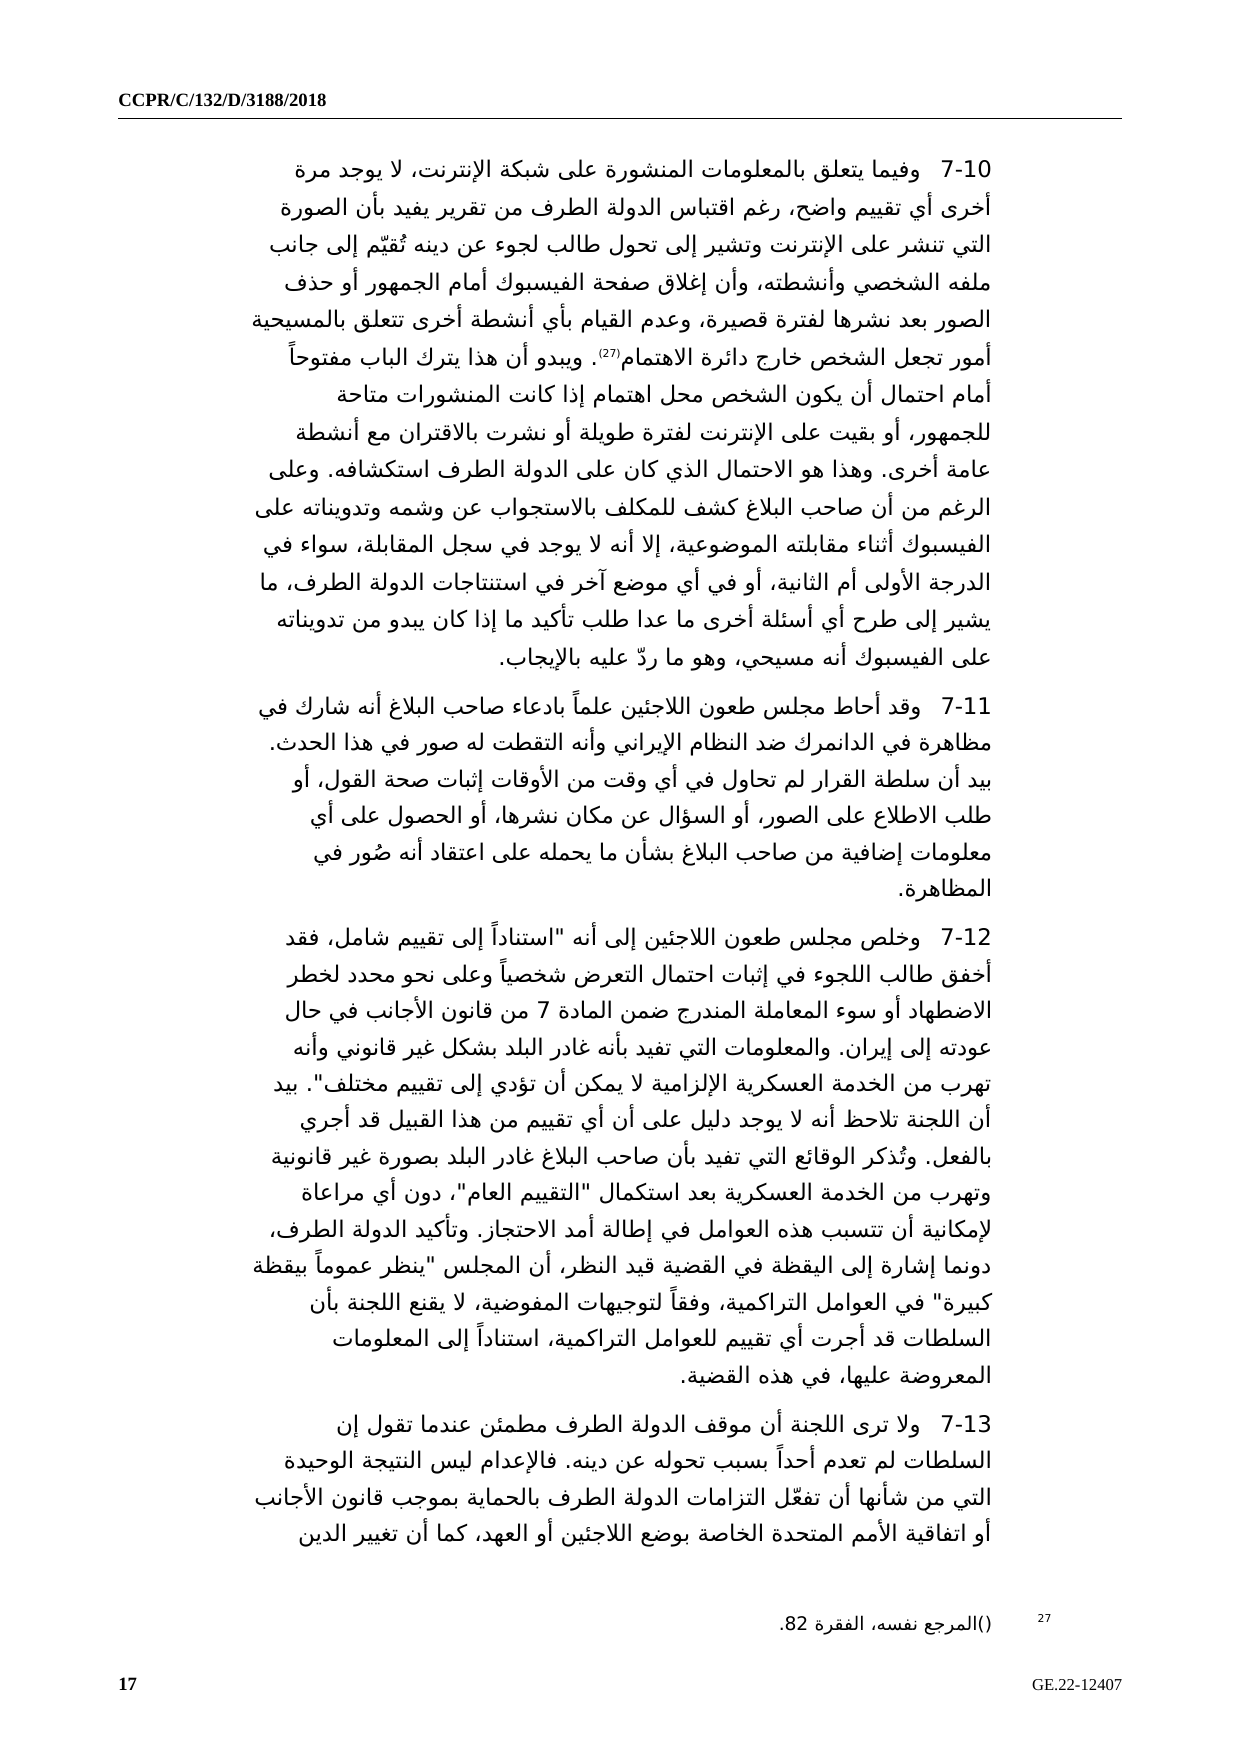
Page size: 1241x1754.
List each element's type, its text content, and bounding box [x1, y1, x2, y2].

text 7-11 وقد أحاط مجلس طعون اللاجئين علماً بادعاء صاحب البلاغ أنه شارك في مظاهرة في الدانمرك ضد النظام الإيراني وأنه التقطت له صور في هذا الحدث. بيد أن سلطة القرار لم تحاول في أي وقت من الأوقات إثبات صحة القول، أو طلب الاطلاع على الصور، أو السؤال عن مكان نشرها، أو الحصول على أي معلومات إضافية من صاحب البلاغ بشأن ما يحمله على اعتقاد أنه صُور في المظاهرة. [248, 685, 992, 904]
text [248, 1403, 992, 1549]
text 7-10 وفيما يتعلق بالمعلومات المنشورة على شبكة الإنترنت، لا يوجد مرة أخرى أي تقييم واضح، رغم اقتباس الدولة الطرف من تقرير يفيد بأن الصورة التي تنشر على الإنترنت وتشير إلى تحول طالب لجوء عن دينه تُقيّم إلى جانب ملفه الشخصي وأنشطته، وأن إغلاق صفحة الفيسبوك أمام الجمهور أو حذف الصور بعد نشرها لفترة قصيرة، وعدم القيام بأي أنشطة أخرى تتعلق بالمسيحية أمور تجعل الشخص خارج دائرة الاهتمام(). ويبدو أن هذا يترك الباب مفتوحاً أمام احتمال أن يكون الشخص محل اهتمام إذا كانت المنشورات متاحة للجمهور، أو بقيت على الإنترنت لفترة طويلة أو نشرت بالاقتران مع أنشطة عامة أخرى. وهذا هو الاحتمال الذي كان على الدولة الطرف استكشافه. وعلى الرغم من أن صاحب البلاغ كشف للمكلف بالاستجواب عن وشمه وتدويناته على الفيسبوك أثناء مقابلته الموضوعية، إلا أنه لا يوجد في سجل المقابلة، سواء في الدرجة الأولى أم الثانية، أو في أي موضع آخر في استنتاجات الدولة الطرف، ما يشير إلى طرح أي أسئلة أخرى ما عدا طلب تأكيد ما إذا كان يبدو من تدويناته على الفيسبوك أنه مسيحي، وهو ما ردّ عليه بالإيجاب. [248, 148, 992, 673]
text 7-12 وخلص مجلس طعون اللاجئين إلى أنه "استناداً إلى تقييم شامل، فقد أخفق طالب اللجوء في إثبات احتمال التعرض شخصياً وعلى نحو محدد لخطر الاضطهاد أو سوء المعاملة المندرج ضمن المادة 7 من قانون الأجانب في حال عودته إلى إيران. والمعلومات التي تفيد بأنه غادر البلد بشكل غير قانوني وأنه تهرب من الخدمة العسكرية الإلزامية لا يمكن أن تؤدي إلى تقييم مختلف". بيد أن اللجنة تلاحظ أنه لا يوجد دليل على أن أي تقييم من هذا القبيل قد أجري بالفعل. وتُذكر الوقائع التي تفيد بأن صاحب البلاغ غادر البلد بصورة غير قانونية وتهرب من الخدمة العسكرية بعد استكمال "التقييم العام"، دون أي مراعاة لإمكانية أن تتسبب هذه العوامل في إطالة أمد الاحتجاز. وتأكيد الدولة الطرف، دونما إشارة إلى اليقظة في القضية قيد النظر، أن المجلس "ينظر عموماً بيقظة كبيرة" في العوامل التراكمية، وفقاً لتوجيهات المفوضية، لا يقنع اللجنة بأن السلطات قد أجرت أي تقييم للعوامل التراكمية، استناداً إلى المعلومات المعروضة عليها، في هذه القضية. [248, 916, 992, 1390]
